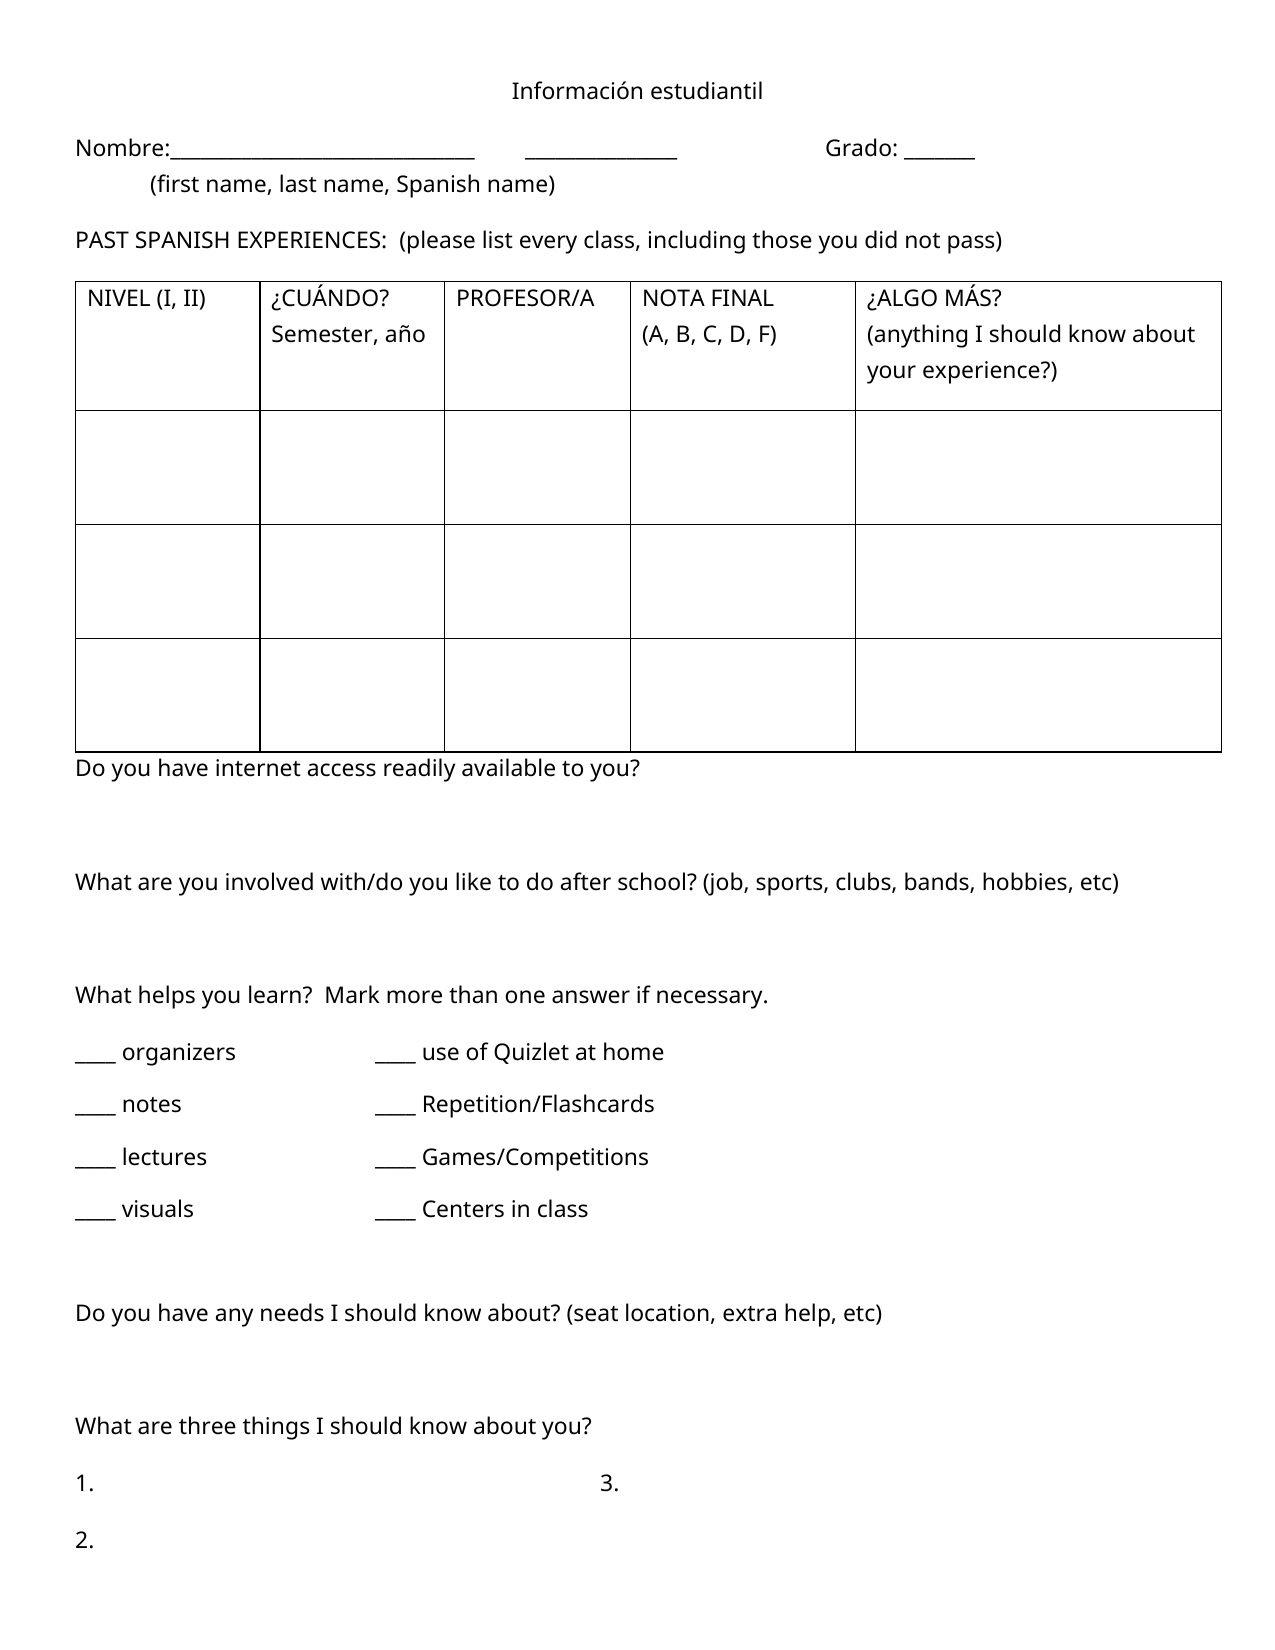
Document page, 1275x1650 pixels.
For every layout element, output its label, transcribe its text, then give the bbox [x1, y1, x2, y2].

table_header ¿CUÁNDO? Semester, año [261, 282, 444, 410]
table_cell [856, 411, 1221, 524]
table_cell [631, 411, 855, 524]
text ____ organizers ____ use of Quizlet at home [75, 1036, 1200, 1067]
text ____ lectures ____ Games/Competitions [75, 1140, 1200, 1172]
text Do you have any needs I should know about? (seat location, extra help, etc) [75, 1297, 1200, 1328]
table_cell [631, 639, 855, 751]
table_cell [76, 525, 259, 638]
text 2. [75, 1524, 1200, 1555]
text What are three things I should know about you? [75, 1410, 1200, 1441]
text ____ visuals ____ Centers in class [75, 1192, 1200, 1224]
text (first name, last name, Spanish name) [75, 168, 1200, 199]
table_cell [76, 411, 259, 524]
text What helps you learn? Mark more than one answer if necessary. [75, 979, 1200, 1011]
table_header ¿ALGO MÁS? (anything I should know about your experience?) [856, 282, 1221, 410]
text Do you have internet access readily available to you? [75, 753, 1200, 784]
text What are you involved with/do you like to do after school? (job, sports, clubs, bands, hobbies, etc) [75, 866, 1200, 897]
text Nombre:______________________________ _______________ Grado: _______ [75, 132, 1200, 163]
text Información estudiantil [75, 75, 1200, 106]
table_cell [445, 525, 630, 638]
table_header NIVEL (I, II) [76, 282, 259, 410]
table_cell [261, 639, 444, 751]
text ____ notes ____ Repetition/Flashcards [75, 1088, 1200, 1119]
table_cell [261, 525, 444, 638]
table_header PROFESOR/A [445, 282, 630, 410]
table_cell [261, 411, 444, 524]
table_header NOTA FINAL (A, B, C, D, F) [631, 282, 855, 410]
table_cell [856, 639, 1221, 751]
text 1. 3. [75, 1467, 1200, 1498]
table_cell [445, 411, 630, 524]
text PAST SPANISH EXPERIENCES: (please list every class, including those you did not pass) [75, 224, 1200, 256]
table_cell [631, 525, 855, 638]
table_cell [76, 639, 259, 751]
table_cell [445, 639, 630, 751]
table_cell [856, 525, 1221, 638]
